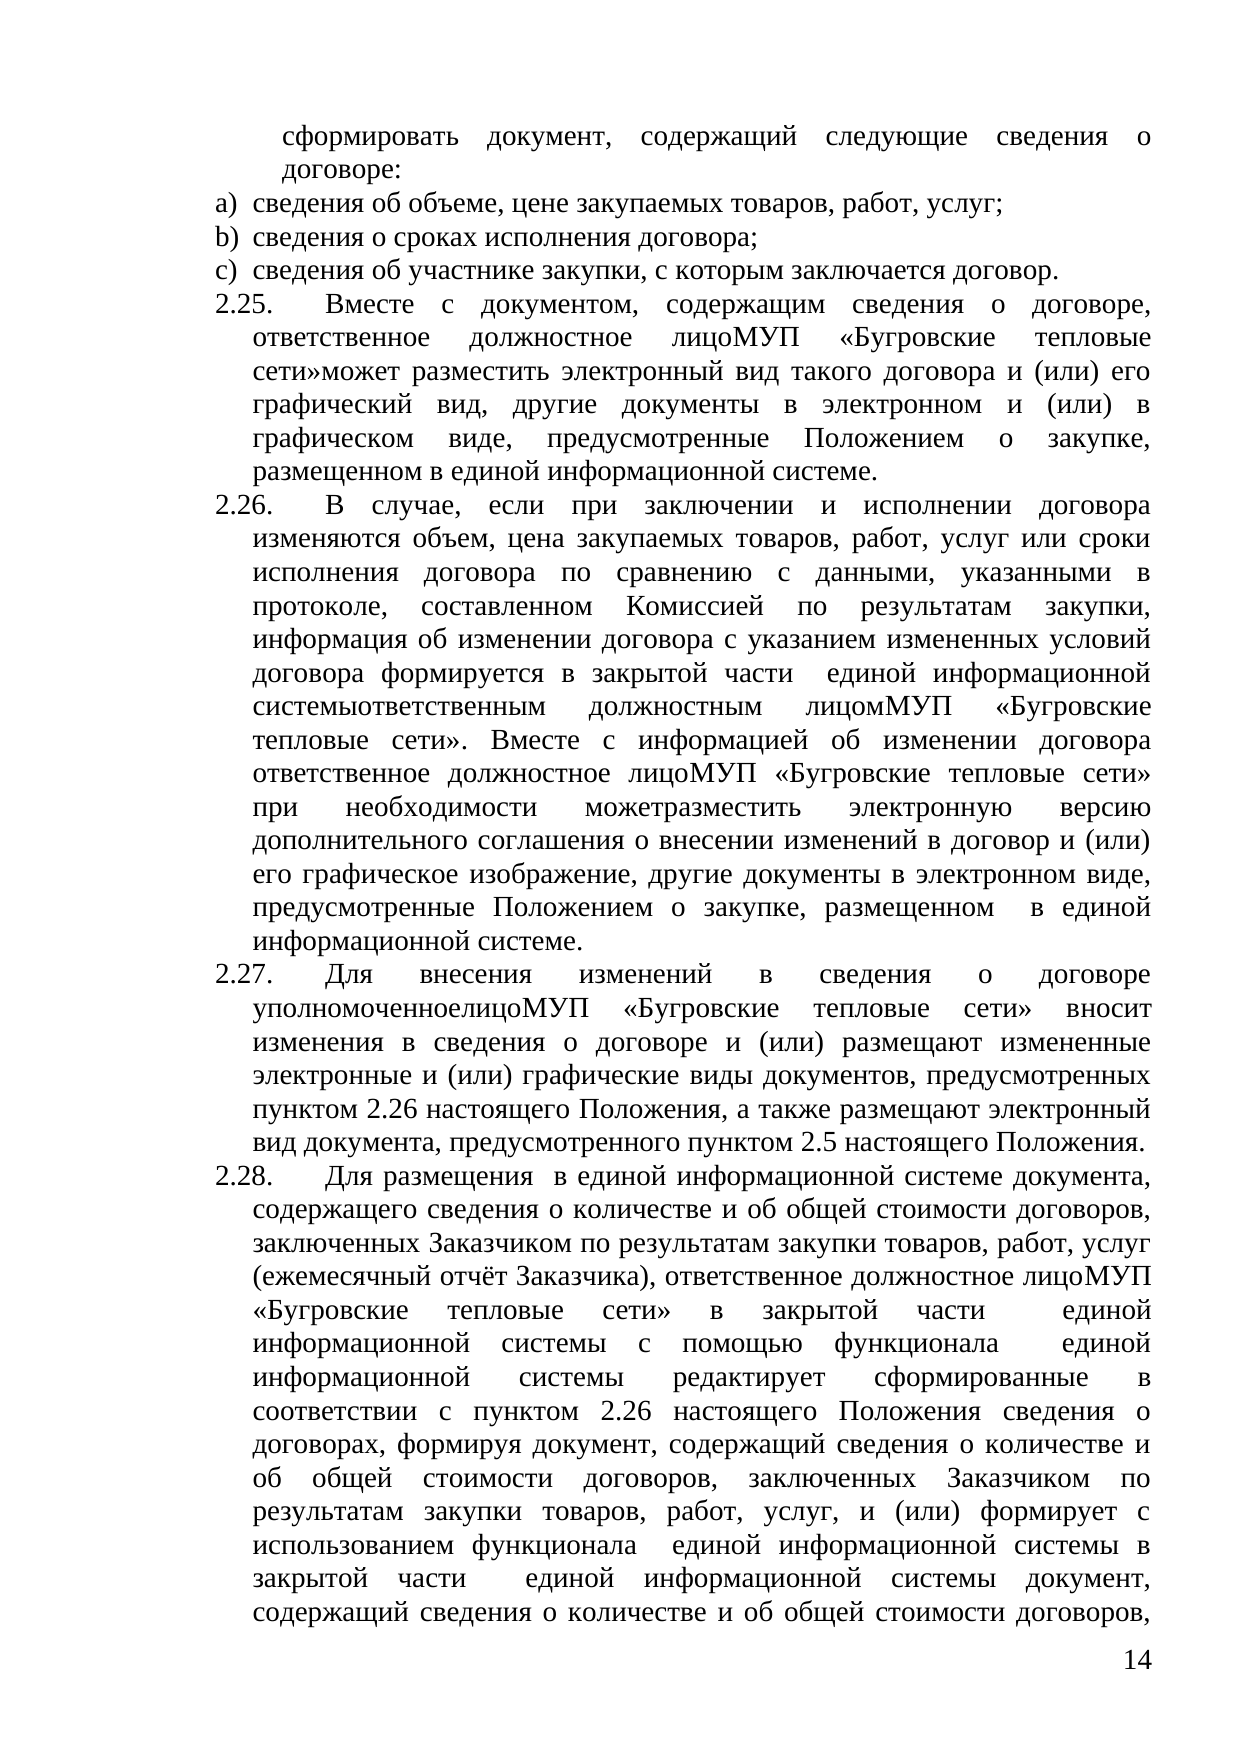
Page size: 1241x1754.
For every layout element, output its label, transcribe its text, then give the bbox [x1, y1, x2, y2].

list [244, 118, 1152, 185]
list сведения об объеме, цене закупаемых товаров, работ, услуг; [215, 185, 1152, 219]
list Для внесения изменений в сведения о договоре уполномоченноелицоМУП «Бугровские тепловые сети» вносит изменения в сведения о договоре и (или) размещают измененные электронные и (или) графические виды документов, предусмотренных пунктом 2.26 настоящего Положения, а также размещают электронный вид документа, предусмотренного пунктом 2.5 настоящего Положения. [215, 957, 1152, 1158]
list сведения о сроках исполнения договора; [215, 219, 1152, 252]
list Вместе с документом, содержащим сведения о договоре, ответственное должностное лицоМУП «Бугровские тепловые сети»может разместить электронный вид такого договора и (или) его графический вид, другие документы в электронном и (или) в графическом виде, предусмотренные Положением о закупке, размещенном в единой информационной системе. [215, 286, 1152, 487]
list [215, 1158, 1152, 1627]
list В случае, если при заключении и исполнении договора изменяются объем, цена закупаемых товаров, работ, услуг или сроки исполнения договора по сравнению с данными, указанными в протоколе, составленном Комиссией по результатам закупки, информация об изменении договора с указанием измененных условий договора формируется в закрытой части единой информационной системыответственным должностным лицомМУП «Бугровские тепловые сети». Вместе с информацией об изменении договора ответственное должностное лицоМУП «Бугровские тепловые сети» при необходимости можетразместить электронную версию дополнительного соглашения о внесении изменений в договор и (или) его графическое изображение, другие документы в электронном виде, предусмотренные Положением о закупке, размещенном в единой информационной системе. [215, 487, 1152, 957]
list сведения об участнике закупки, с которым заключается договор. [215, 252, 1152, 286]
